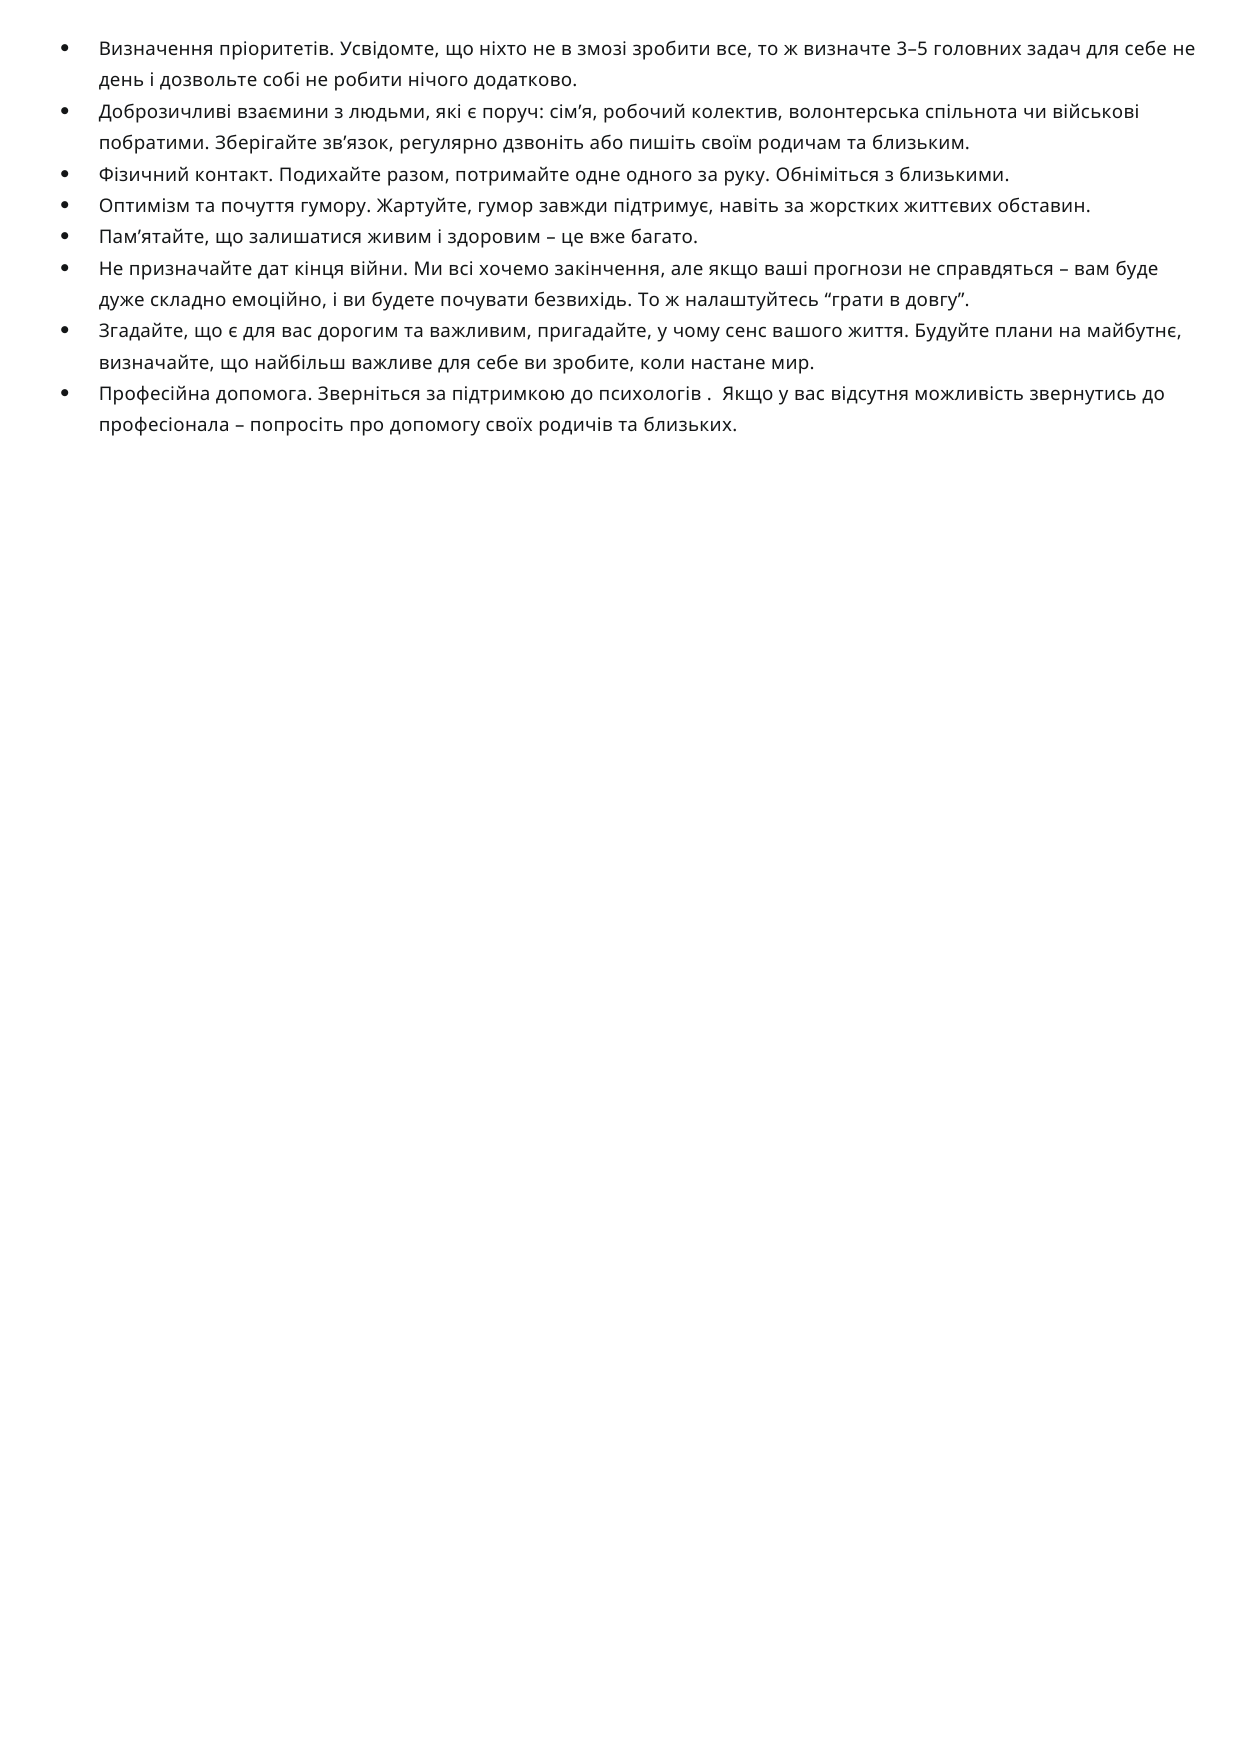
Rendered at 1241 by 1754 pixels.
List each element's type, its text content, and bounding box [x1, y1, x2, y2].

list Професійна допомога. Зверніться за підтримкою до психологів . Якщо у вас відсутня можливість звернутись до професіонала – попросіть про допомогу своїх родичів та близьких. [61, 374, 1211, 437]
list Доброзичливі взаємини з людьми, які є поруч: сім’я, робочий колектив, волонтерська спільнота чи військові побратими. Зберігайте зв’язок, регулярно дзвоніть або пишіть своїм родичам та близьким. [61, 92, 1211, 155]
list Визначення пріоритетів. Усвідомте, що ніхто не в змозі зробити все, то ж визначте 3–5 головних задач для себе не день і дозвольте собі не робити нічого додатково. [61, 29, 1211, 92]
list Не призначайте дат кінця війни. Ми всі хочемо закінчення, але якщо ваші прогнози не справдяться – вам буде дуже складно емоційно, і ви будете почувати безвихідь. То ж налаштуйтесь “грати в довгу”. [61, 249, 1211, 312]
list Згадайте, що є для вас дорогим та важливим, пригадайте, у чому сенс вашого життя. Будуйте плани на майбутнє, визначайте, що найбільш важливе для себе ви зробите, коли настане мир. [61, 312, 1211, 374]
list Фізичний контакт. Подихайте разом, потримайте одне одного за руку. Обніміться з близькими. [61, 155, 1211, 186]
list Пам’ятайте, що залишатися живим і здоровим – це вже багато. [61, 218, 1211, 249]
list Оптимізм та почуття гумору. Жартуйте, гумор завжди підтримує, навіть за жорстких життєвих обставин. [61, 186, 1211, 218]
